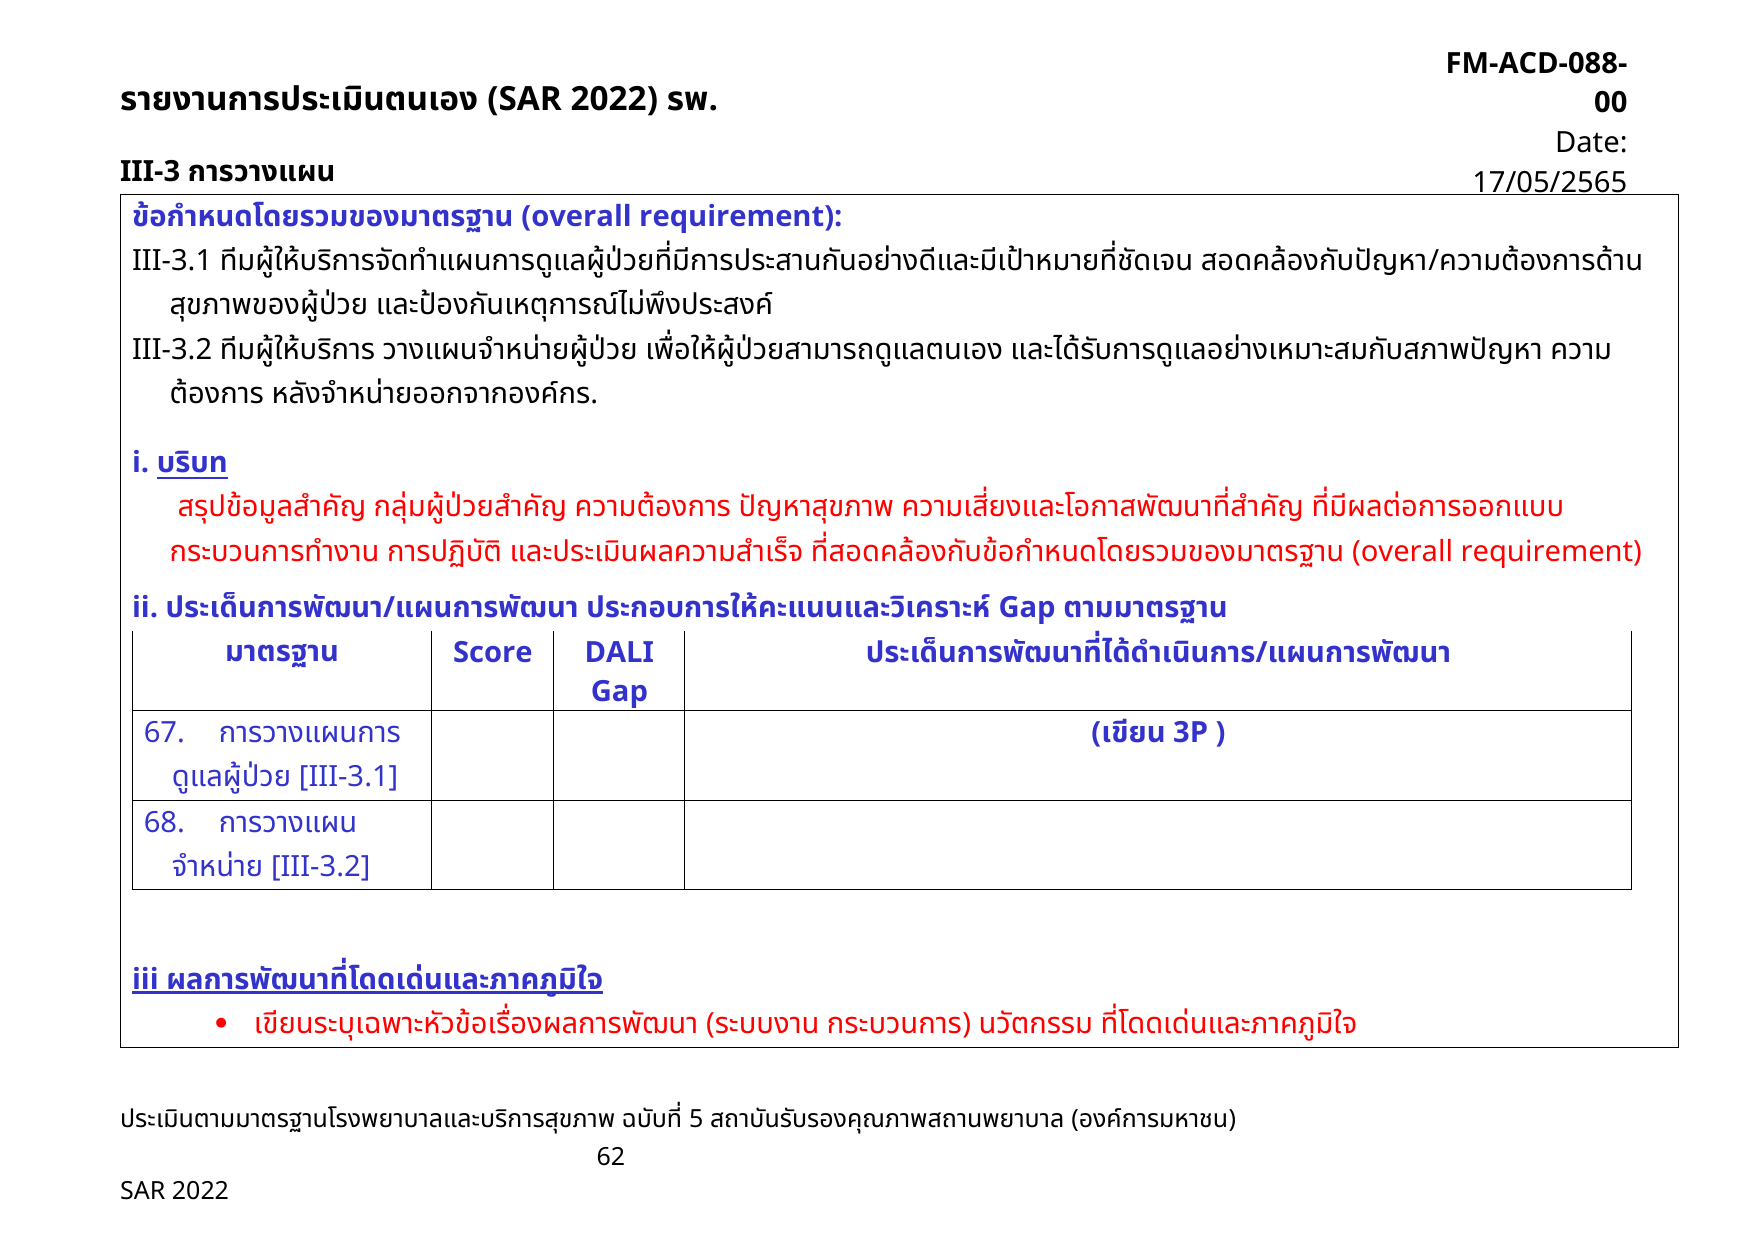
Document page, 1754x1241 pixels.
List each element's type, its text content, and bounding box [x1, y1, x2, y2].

text III-3 การวางแผน [120, 150, 1634, 194]
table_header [121, 195, 1678, 1047]
